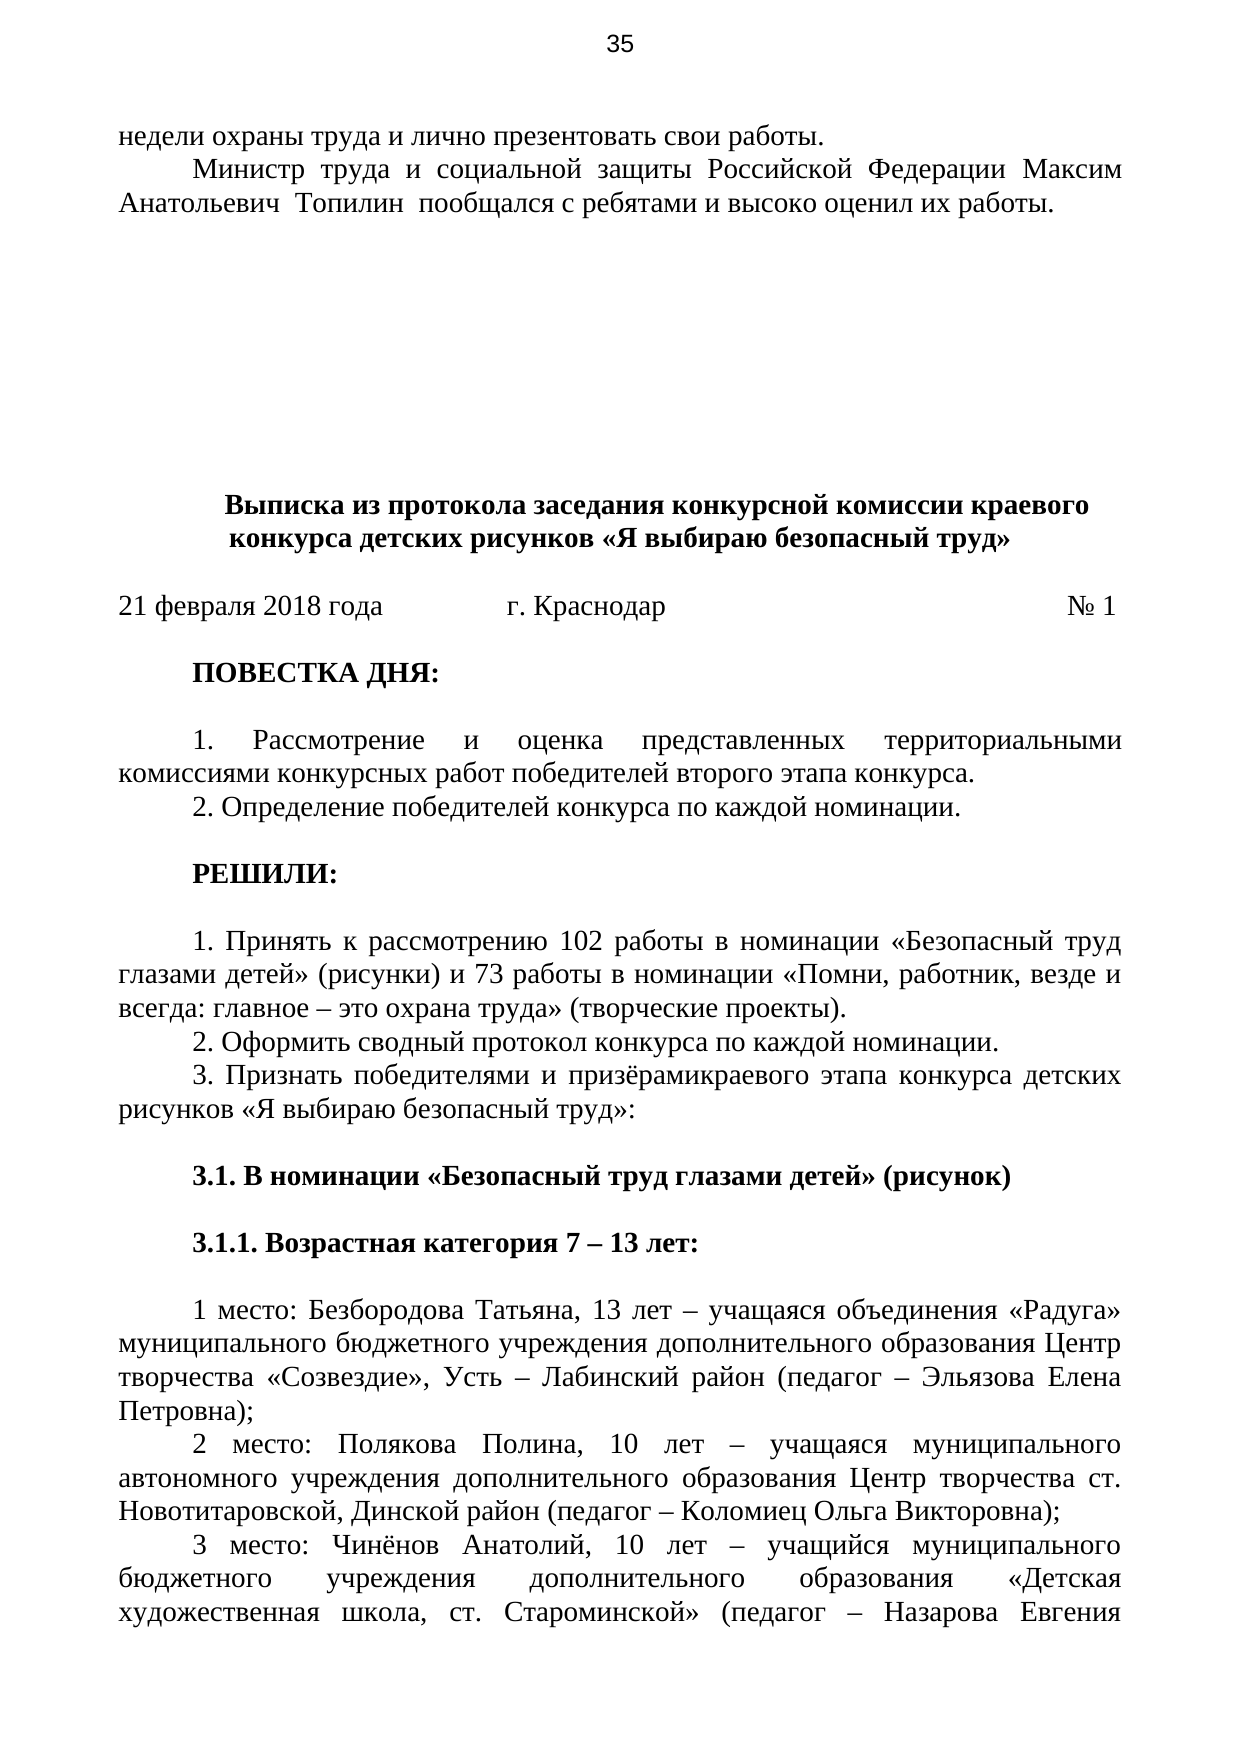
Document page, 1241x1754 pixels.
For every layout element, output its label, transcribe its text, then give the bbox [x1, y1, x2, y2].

text 3.1. В номинации «Безопасный труд глазами детей» (рисунок) [118, 1158, 1122, 1191]
text Выписка из протокола заседания конкурсной комиссии краевого конкурса детских рисунков «Я выбираю безопасный труд» [118, 487, 1122, 554]
text ПОВЕСТКА ДНЯ: [118, 655, 1122, 688]
text 3.1.1. Возрастная категория 7 – 13 лет: [118, 1225, 1122, 1258]
text 21 февраля 2018 года г. Краснодар № 1 [118, 588, 1122, 621]
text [118, 1527, 1122, 1627]
text 3. Признать победителями и призёрамикраевого этапа конкурса детских рисунков «Я выбираю безопасный труд»: [118, 1057, 1122, 1124]
text 2. Оформить сводный протокол конкурса по каждой номинации. [118, 1024, 1122, 1057]
text 1. Принять к рассмотрению 102 работы в номинации «Безопасный труд глазами детей» (рисунки) и 73 работы в номинации «Помни, работник, везде и всегда: главное – это охрана труда» (творческие проекты). [118, 923, 1122, 1024]
text 2 место: Полякова Полина, 10 лет – учащаяся муниципального автономного учреждения дополнительного образования Центр творчества ст. Новотитаровской, Динской район (педагог – Коломиец Ольга Викторовна); [118, 1426, 1122, 1527]
text РЕШИЛИ: [118, 856, 1122, 889]
text Министр труда и социальной защиты Российской Федерации Максим Анатольевич Топилин пообщался с ребятами и высоко оценил их работы. [118, 152, 1122, 219]
text 2. Определение победителей конкурса по каждой номинации. [118, 789, 1122, 822]
text 1. Рассмотрение и оценка представленных территориальными комиссиями конкурсных работ победителей второго этапа конкурса. [118, 722, 1122, 789]
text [118, 118, 1122, 152]
text 1 место: Безбородова Татьяна, 13 лет – учащаяся объединения «Радуга» муниципального бюджетного учреждения дополнительного образования Центр творчества «Созвездие», Усть – Лабинский район (педагог – Эльязова Елена Петровна); [118, 1292, 1122, 1426]
